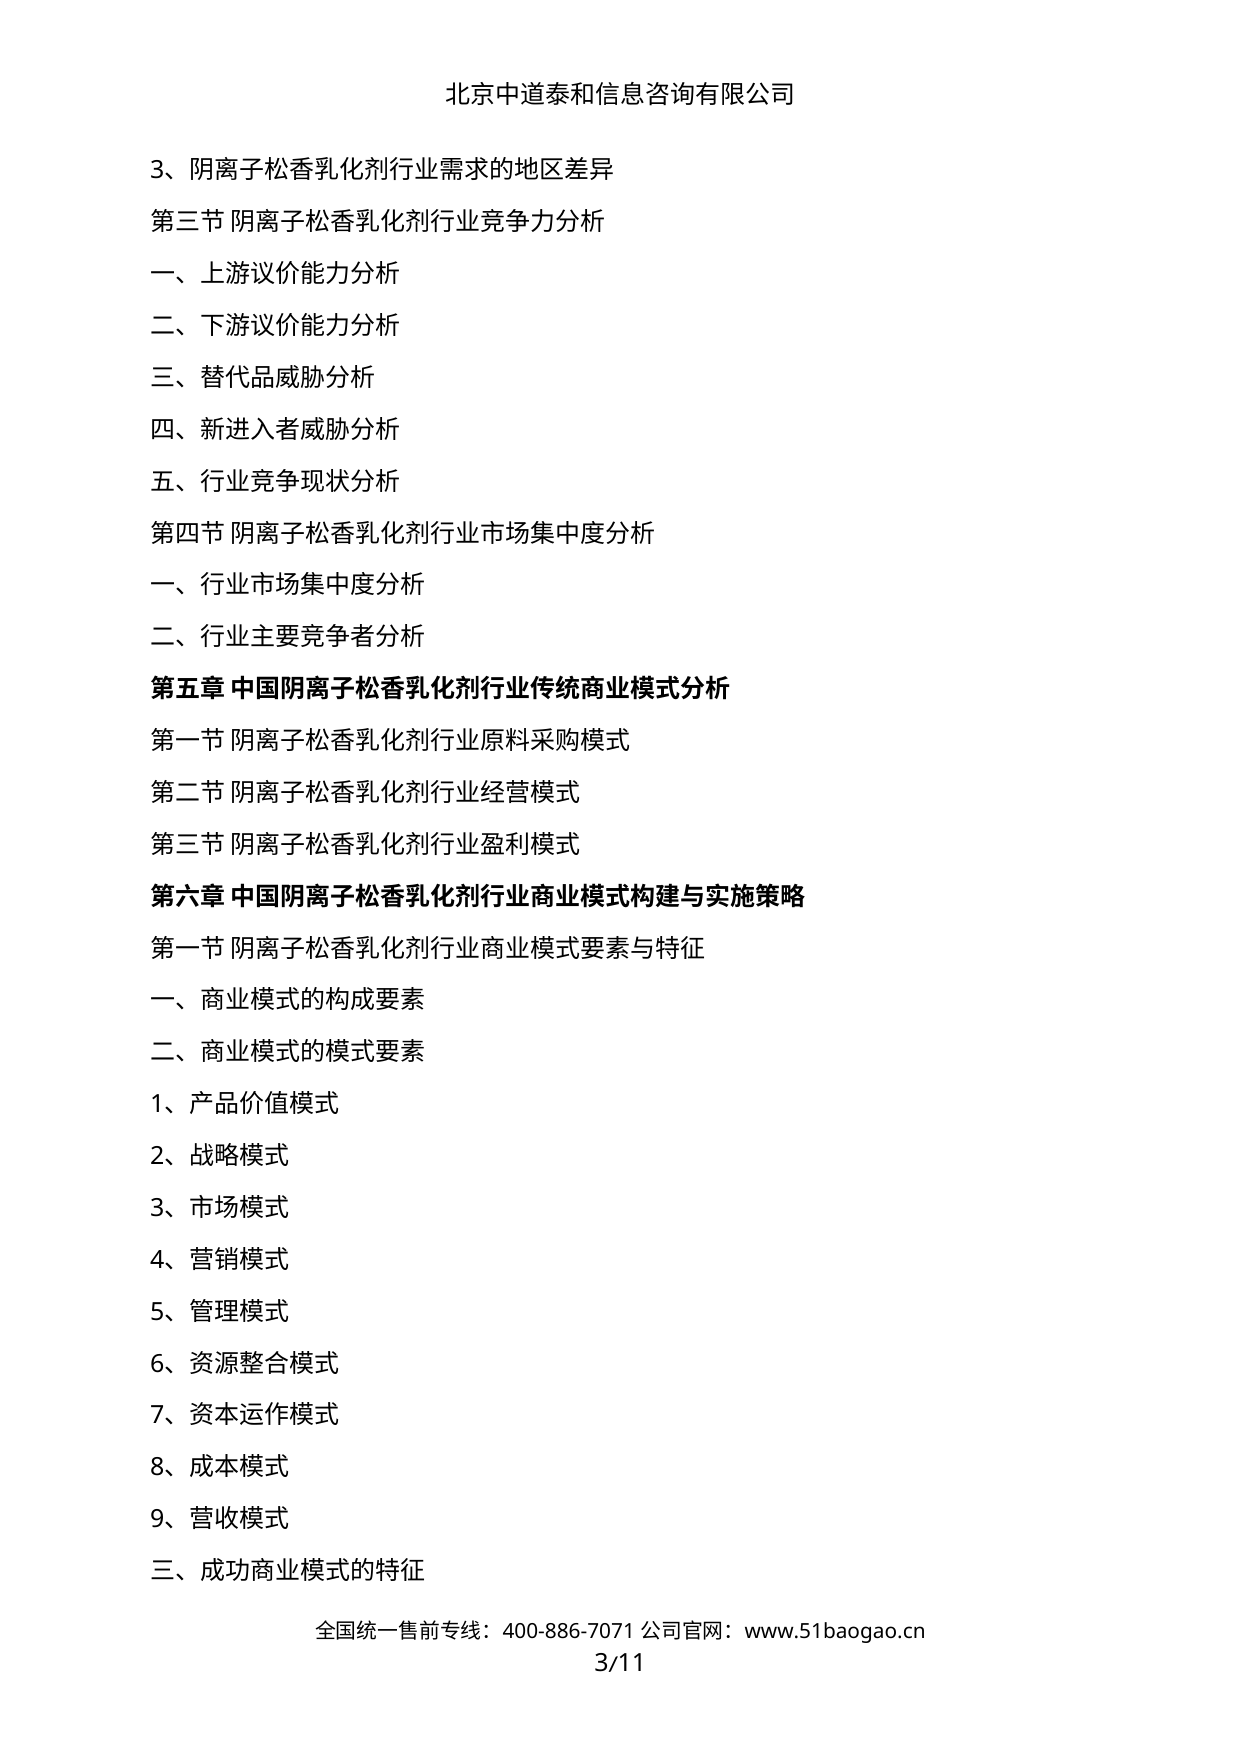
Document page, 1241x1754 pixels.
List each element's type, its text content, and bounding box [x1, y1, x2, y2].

text 第五章 中国阴离子松香乳化剂行业传统商业模式分析 [150, 669, 1090, 705]
text 第四节 阴离子松香乳化剂行业市场集中度分析 [150, 513, 1090, 549]
text 第三节 阴离子松香乳化剂行业盈利模式 [150, 824, 1090, 861]
text 第三节 阴离子松香乳化剂行业竞争力分析 [150, 202, 1090, 238]
text 一、商业模式的构成要素 [150, 980, 1090, 1016]
text 二、商业模式的模式要素 [150, 1032, 1090, 1068]
text 第六章 中国阴离子松香乳化剂行业商业模式构建与实施策略 [150, 876, 1090, 912]
text 二、下游议价能力分析 [150, 306, 1090, 342]
text 3、阴离子松香乳化剂行业需求的地区差异 [150, 150, 1090, 186]
text 5、管理模式 [150, 1291, 1090, 1327]
text 6、资源整合模式 [150, 1343, 1090, 1379]
text 第二节 阴离子松香乳化剂行业经营模式 [150, 772, 1090, 809]
text 三、替代品威胁分析 [150, 357, 1090, 394]
text 3、市场模式 [150, 1187, 1090, 1224]
text 第一节 阴离子松香乳化剂行业商业模式要素与特征 [150, 928, 1090, 964]
text 第一节 阴离子松香乳化剂行业原料采购模式 [150, 721, 1090, 757]
text 五、行业竞争现状分析 [150, 461, 1090, 497]
text 7、资本运作模式 [150, 1395, 1090, 1431]
text 三、成功商业模式的特征 [150, 1551, 1090, 1587]
text 二、行业主要竞争者分析 [150, 617, 1090, 653]
text 1、产品价值模式 [150, 1084, 1090, 1120]
text 一、行业市场集中度分析 [150, 565, 1090, 601]
text 9、营收模式 [150, 1499, 1090, 1535]
text 四、新进入者威胁分析 [150, 409, 1090, 446]
text 一、上游议价能力分析 [150, 254, 1090, 290]
text 2、战略模式 [150, 1136, 1090, 1172]
text 4、营销模式 [150, 1239, 1090, 1276]
text 8、成本模式 [150, 1447, 1090, 1483]
